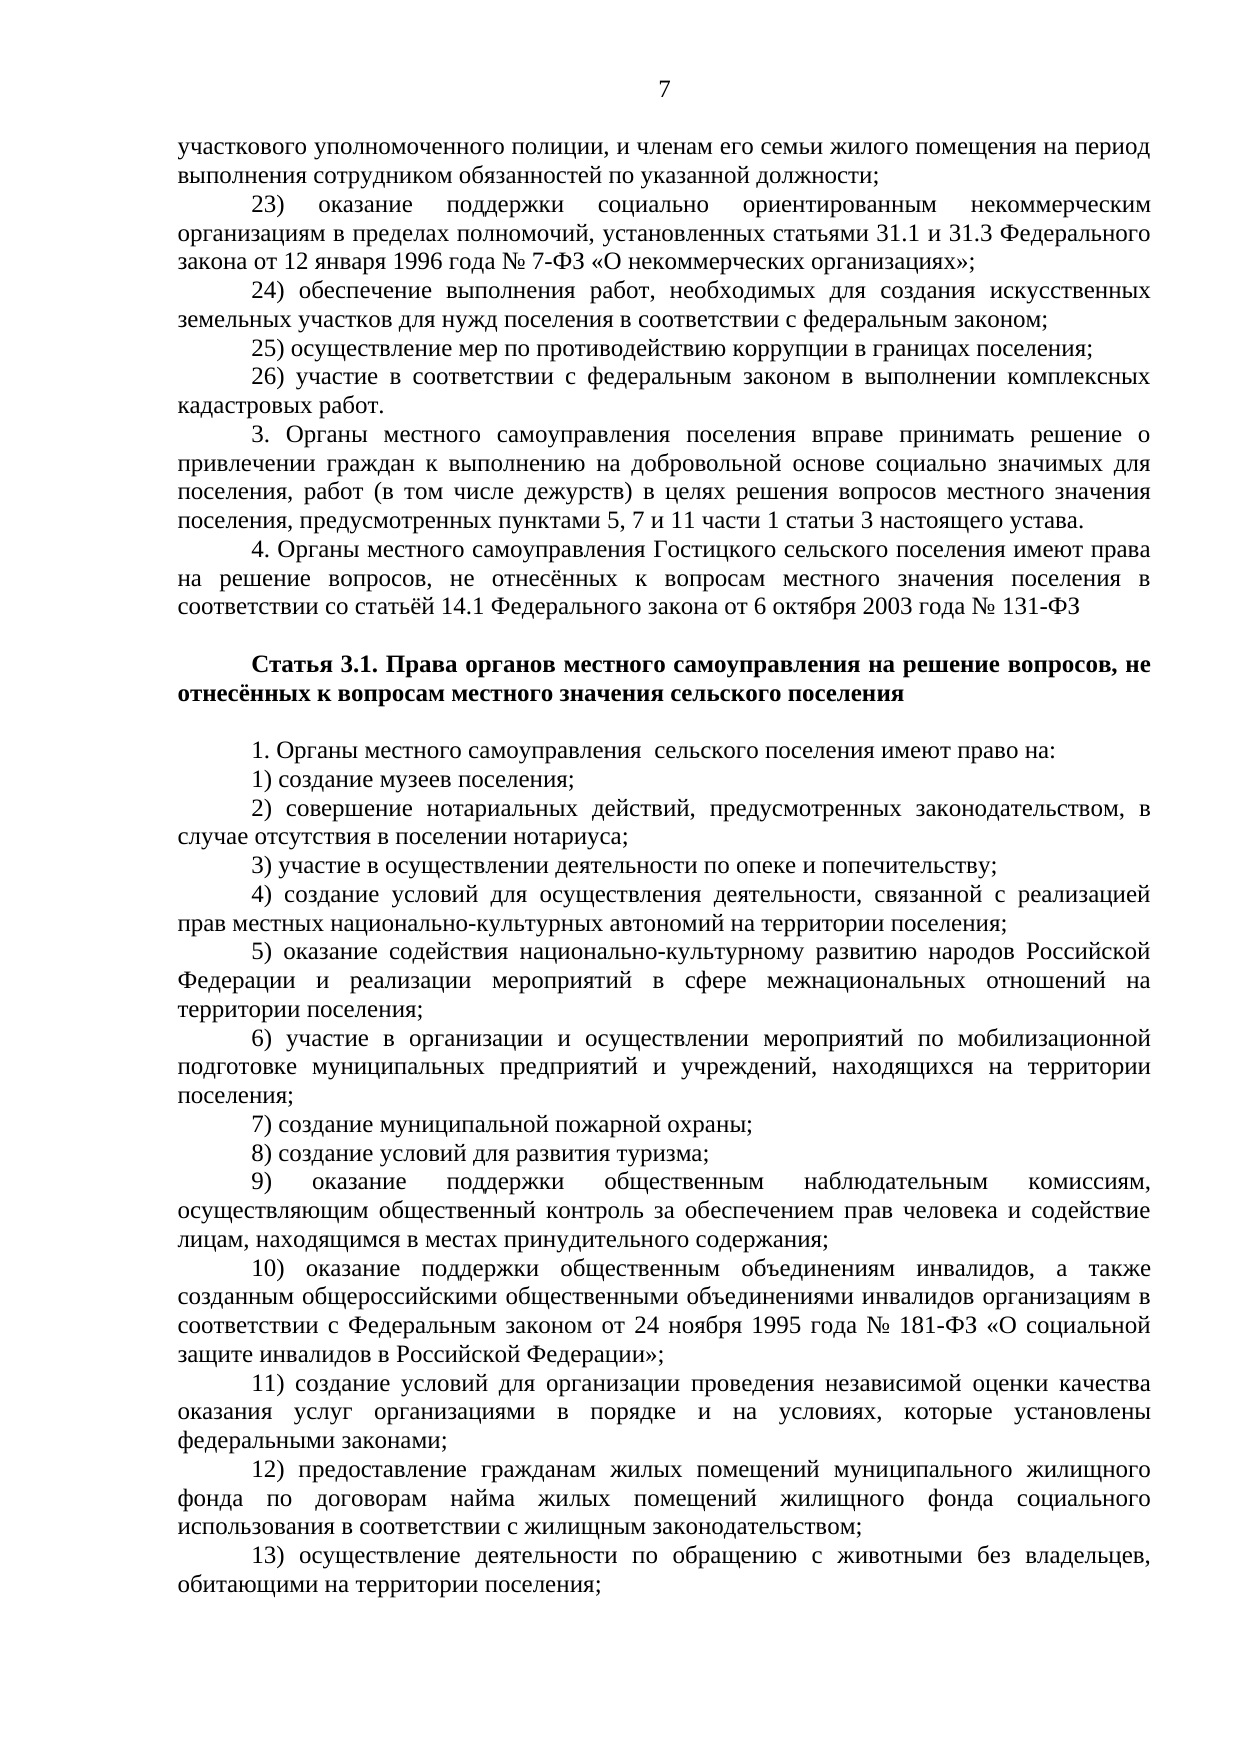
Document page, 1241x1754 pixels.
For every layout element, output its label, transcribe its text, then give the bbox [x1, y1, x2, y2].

text 11) создание условий для организации проведения независимой оценки качества оказания услуг организациями в порядке и на условиях, которые установлены федеральными законами; [177, 1368, 1152, 1454]
text 25) осуществление мер по противодействию коррупции в границах поселения; [177, 333, 1152, 361]
text 2) совершение нотариальных действий, предусмотренных законодательством, в случае отсутствия в поселении нотариуса; [177, 793, 1152, 850]
text 23) оказание поддержки социально ориентированным некоммерческим организациям в пределах полномочий, установленных статьями 31.1 и 31.3 Федерального закона от 12 января 1996 года № 7-ФЗ «О некоммерческих организациях»; [177, 189, 1152, 275]
text 13) осуществление деятельности по обращению с животными без владельцев, обитающими на территории поселения; [177, 1540, 1152, 1598]
text 26) участие в соответствии с федеральным законом в выполнении комплексных кадастровых работ. [177, 361, 1152, 419]
text 12) предоставление гражданам жилых помещений муниципального жилищного фонда по договорам найма жилых помещений жилищного фонда социального использования в соответствии с жилищным законодательством; [177, 1454, 1152, 1540]
text 3. Органы местного самоуправления поселения вправе принимать решение о привлечении граждан к выполнению на добровольной основе социально значимых для поселения, работ (в том числе дежурств) в целях решения вопросов местного значения поселения, предусмотренных пунктами 5, 7 и 11 части 1 статьи 3 настоящего устава. [177, 419, 1152, 534]
text 8) создание условий для развития туризма; [177, 1138, 1152, 1166]
text 1. Органы местного самоуправления сельского поселения имеют право на: [177, 735, 1152, 764]
text 9) оказание поддержки общественным наблюдательным комиссиям, осуществляющим общественный контроль за обеспечением прав человека и содействие лицам, находящимся в местах принудительного содержания; [177, 1166, 1152, 1253]
text 4) создание условий для осуществления деятельности, связанной с реализацией прав местных национально-культурных автономий на территории поселения; [177, 879, 1152, 936]
text 10) оказание поддержки общественным объединениям инвалидов, а также созданным общероссийскими общественными объединениями инвалидов организациям в соответствии с Федеральным законом от 24 ноября 1995 года № 181-ФЗ «О социальной защите инвалидов в Российской Федерации»; [177, 1253, 1152, 1368]
text 7) создание муниципальной пожарной охраны; [177, 1109, 1152, 1138]
text 6) участие в организации и осуществлении мероприятий по мобилизационной подготовке муниципальных предприятий и учреждений, находящихся на территории поселения; [177, 1023, 1152, 1109]
text 24) обеспечение выполнения работ, необходимых для создания искусственных земельных участков для нужд поселения в соответствии с федеральным законом; [177, 275, 1152, 333]
text 5) оказание содействия национально-культурному развитию народов Российской Федерации и реализации мероприятий в сфере межнациональных отношений на территории поселения; [177, 936, 1152, 1023]
text 1) создание музеев поселения; [177, 764, 1152, 793]
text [177, 131, 1152, 189]
text 3) участие в осуществлении деятельности по опеке и попечительству; [177, 850, 1152, 879]
text 4. Органы местного самоуправления Гостицкого сельского поселения имеют права на решение вопросов, не отнесённых к вопросам местного значения поселения в соответствии со статьёй 14.1 Федерального закона от 6 октября 2003 года № 131-ФЗ [177, 534, 1152, 620]
text Статья 3.1. Права органов местного самоуправления на решение вопросов, не отнесённых к вопросам местного значения сельского поселения [177, 649, 1152, 706]
